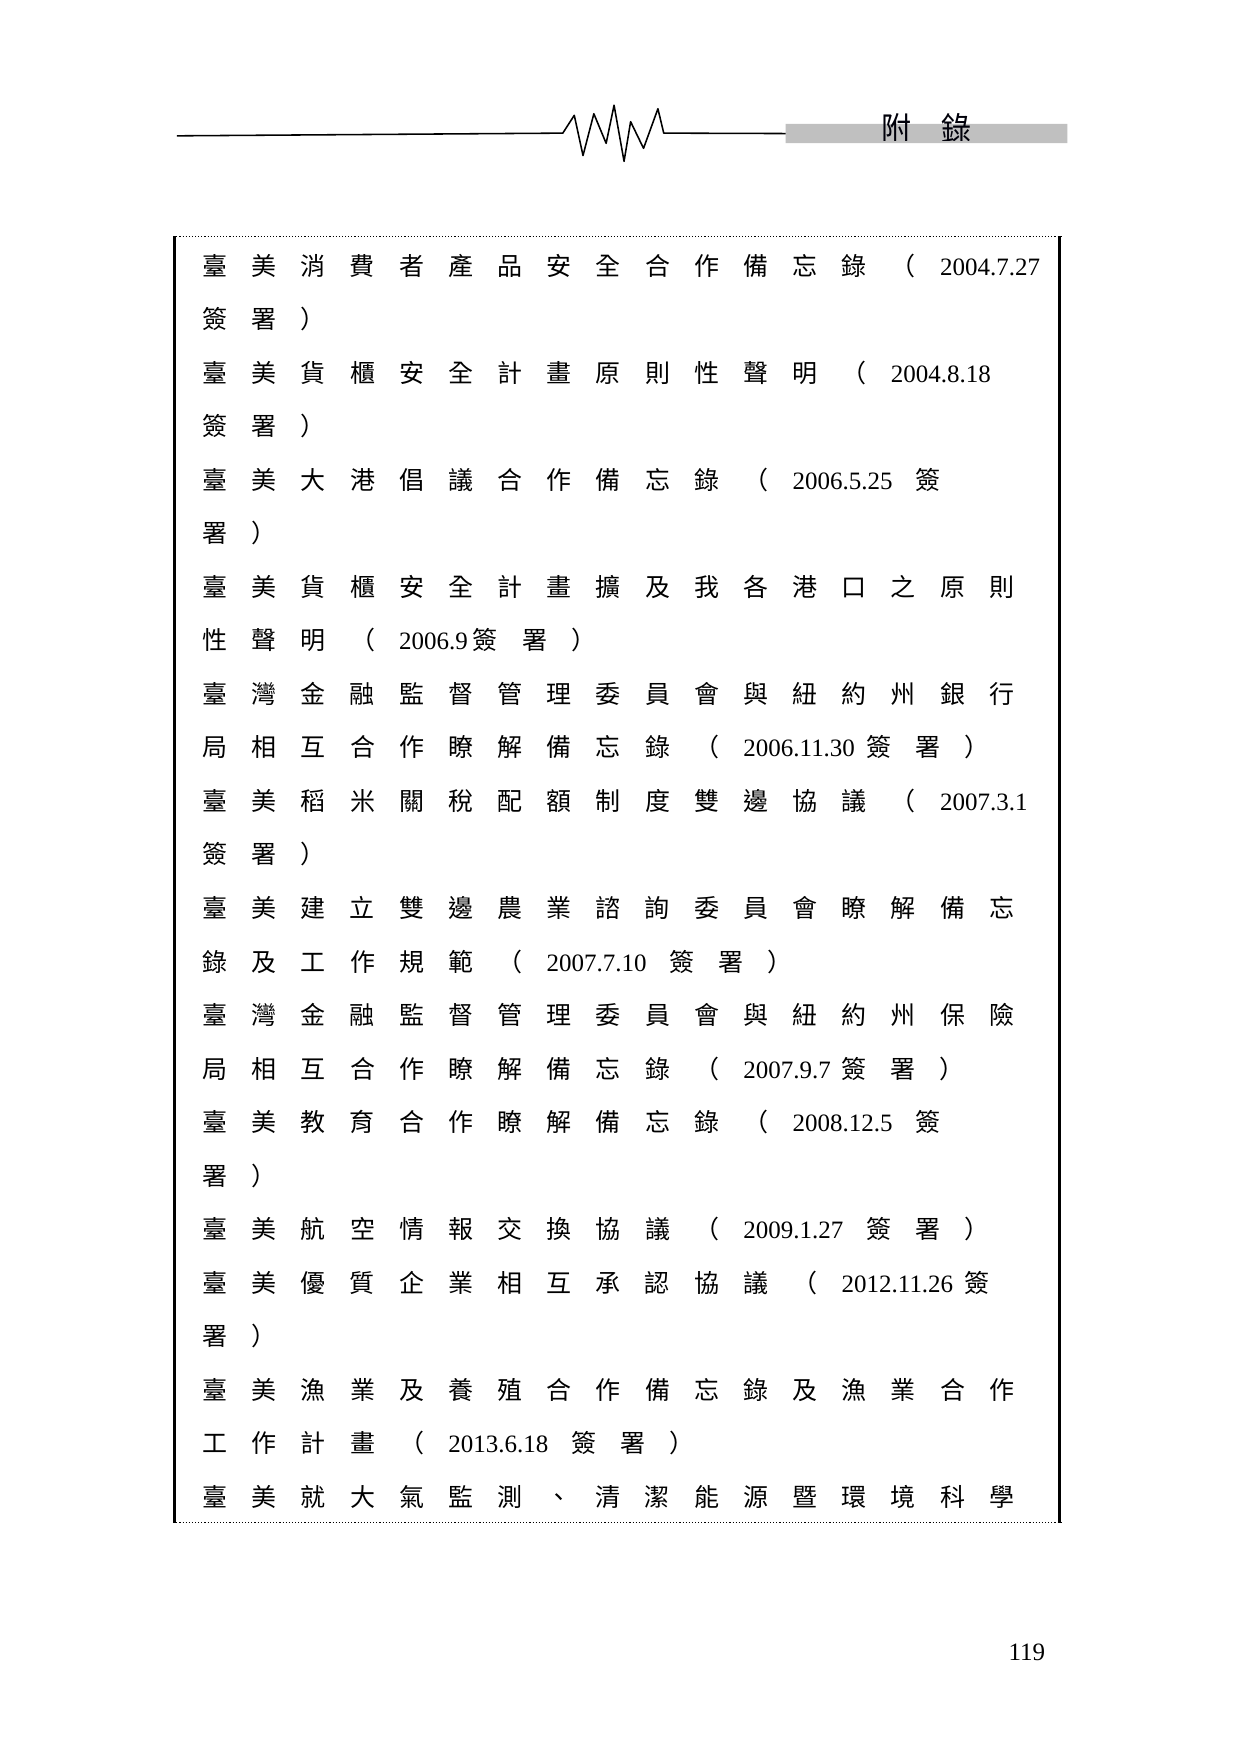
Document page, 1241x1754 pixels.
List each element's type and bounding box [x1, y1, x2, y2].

table_header [176, 236, 1058, 1522]
